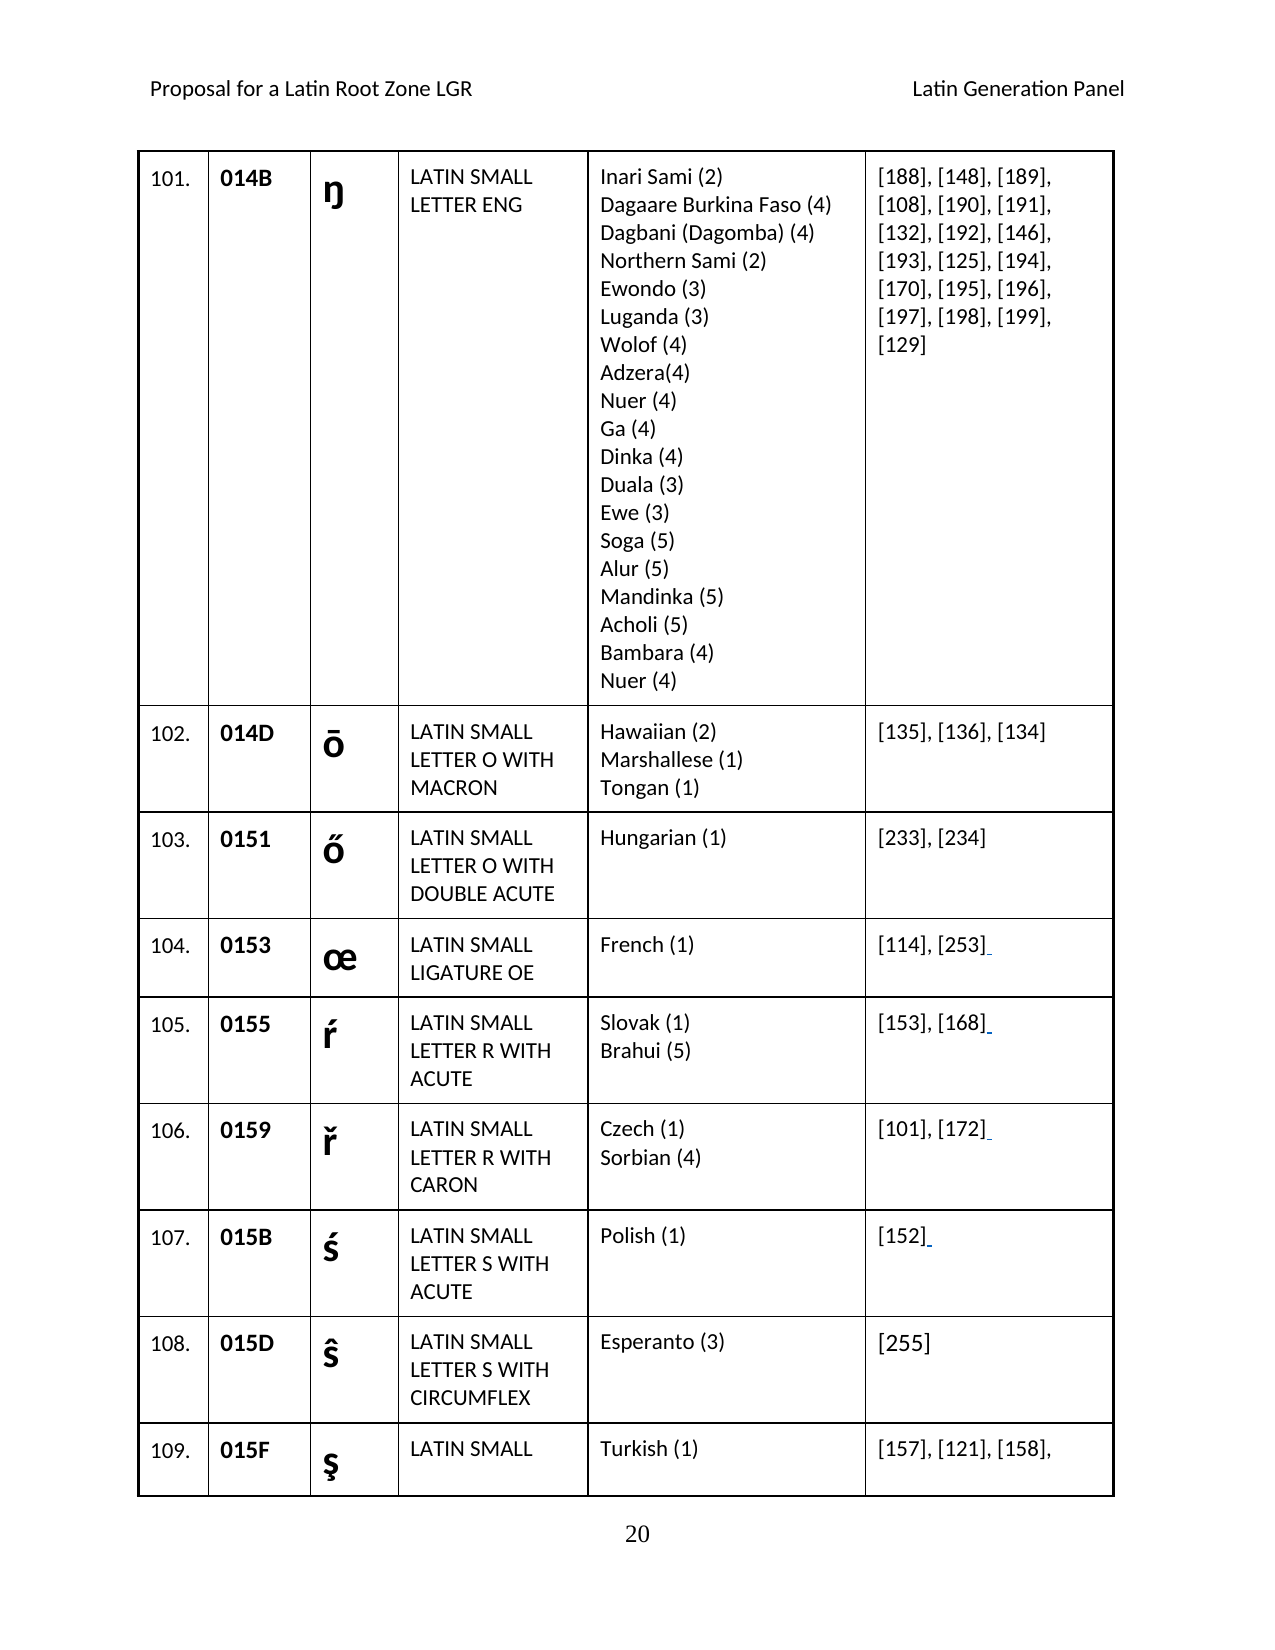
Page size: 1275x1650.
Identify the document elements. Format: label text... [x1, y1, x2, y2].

table_cell Polish (1) [589, 1211, 865, 1316]
table_cell [152] [866, 1211, 1112, 1316]
table_cell 0155 [209, 998, 310, 1103]
table_cell [233], [234] [866, 813, 1112, 918]
table_cell ŋ [311, 152, 398, 705]
table_cell ŕ [311, 998, 398, 1103]
table_cell 0159 [209, 1104, 310, 1209]
table_cell ō [311, 706, 398, 811]
table_cell 015B [209, 1211, 310, 1316]
table_cell [135], [136], [134] [866, 706, 1112, 811]
table_cell [140, 919, 208, 996]
table_cell [140, 1317, 208, 1422]
table_cell ş [311, 1424, 398, 1495]
table_cell 014D [209, 706, 310, 811]
table_cell ś [311, 1211, 398, 1316]
table_cell ř [311, 1104, 398, 1209]
table_cell [101], [172] [866, 1104, 1112, 1209]
table_cell [140, 813, 208, 918]
table_cell [140, 706, 208, 811]
table_cell 015D [209, 1317, 310, 1422]
table_cell LATIN SMALL LETTER S WITH ACUTE [399, 1211, 587, 1316]
table_cell [114], [253] [866, 919, 1112, 996]
table_cell [140, 152, 208, 705]
table_cell 0153 [209, 919, 310, 996]
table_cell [866, 1424, 1112, 1495]
table_cell 014B [209, 152, 310, 705]
table_cell Hawaiian (2) Marshallese (1) Tongan (1) [589, 706, 865, 811]
table_cell LATIN SMALL LETTER R WITH CARON [399, 1104, 587, 1209]
table_cell ő [311, 813, 398, 918]
table_cell French (1) [589, 919, 865, 996]
table_cell [140, 1211, 208, 1316]
table_cell LATIN SMALL LETTER S WITH CIRCUMFLEX [399, 1317, 587, 1422]
table_cell [188], [148], [189], [108], [190], [191], [132], [192], [146], [193], [125], [194], [170], [195], [196], [197], [198], [199], [129] [866, 152, 1112, 705]
table_cell Hungarian (1) [589, 813, 865, 918]
table_cell [140, 998, 208, 1103]
table_cell LATIN SMALL LETTER ENG [399, 152, 587, 705]
table_cell LATIN SMALL LETTER O WITH DOUBLE ACUTE [399, 813, 587, 918]
table_cell [140, 1104, 208, 1209]
table_cell Slovak (1) Brahui (5) [589, 998, 865, 1103]
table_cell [589, 1424, 865, 1495]
table_cell [255] [866, 1317, 1112, 1422]
table_cell Esperanto (3) [589, 1317, 865, 1422]
table_cell LATIN SMALL LETTER O WITH MACRON [399, 706, 587, 811]
table_cell 0151 [209, 813, 310, 918]
table_cell ŝ [311, 1317, 398, 1422]
table_cell Czech (1) Sorbian (4) [589, 1104, 865, 1209]
table_cell [140, 1424, 208, 1495]
table_cell LATIN SMALL LETTER R WITH ACUTE [399, 998, 587, 1103]
table_cell Inari Sami (2) Dagaare Burkina Faso (4) Dagbani (Dagomba) (4) Northern Sami (2) Ewondo (3) Luganda (3) Wolof (4) Adzera(4) Nuer (4) Ga (4) Dinka (4) Duala (3) Ewe (3) Soga (5) Alur (5) Mandinka (5) Acholi (5) Bambara (4) Nuer (4) [589, 152, 865, 705]
table_cell 015F [209, 1424, 310, 1495]
table_cell LATIN SMALL LIGATURE OE [399, 919, 587, 996]
table_cell œ [311, 919, 398, 996]
table_cell [153], [168] [866, 998, 1112, 1103]
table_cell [399, 1424, 587, 1495]
